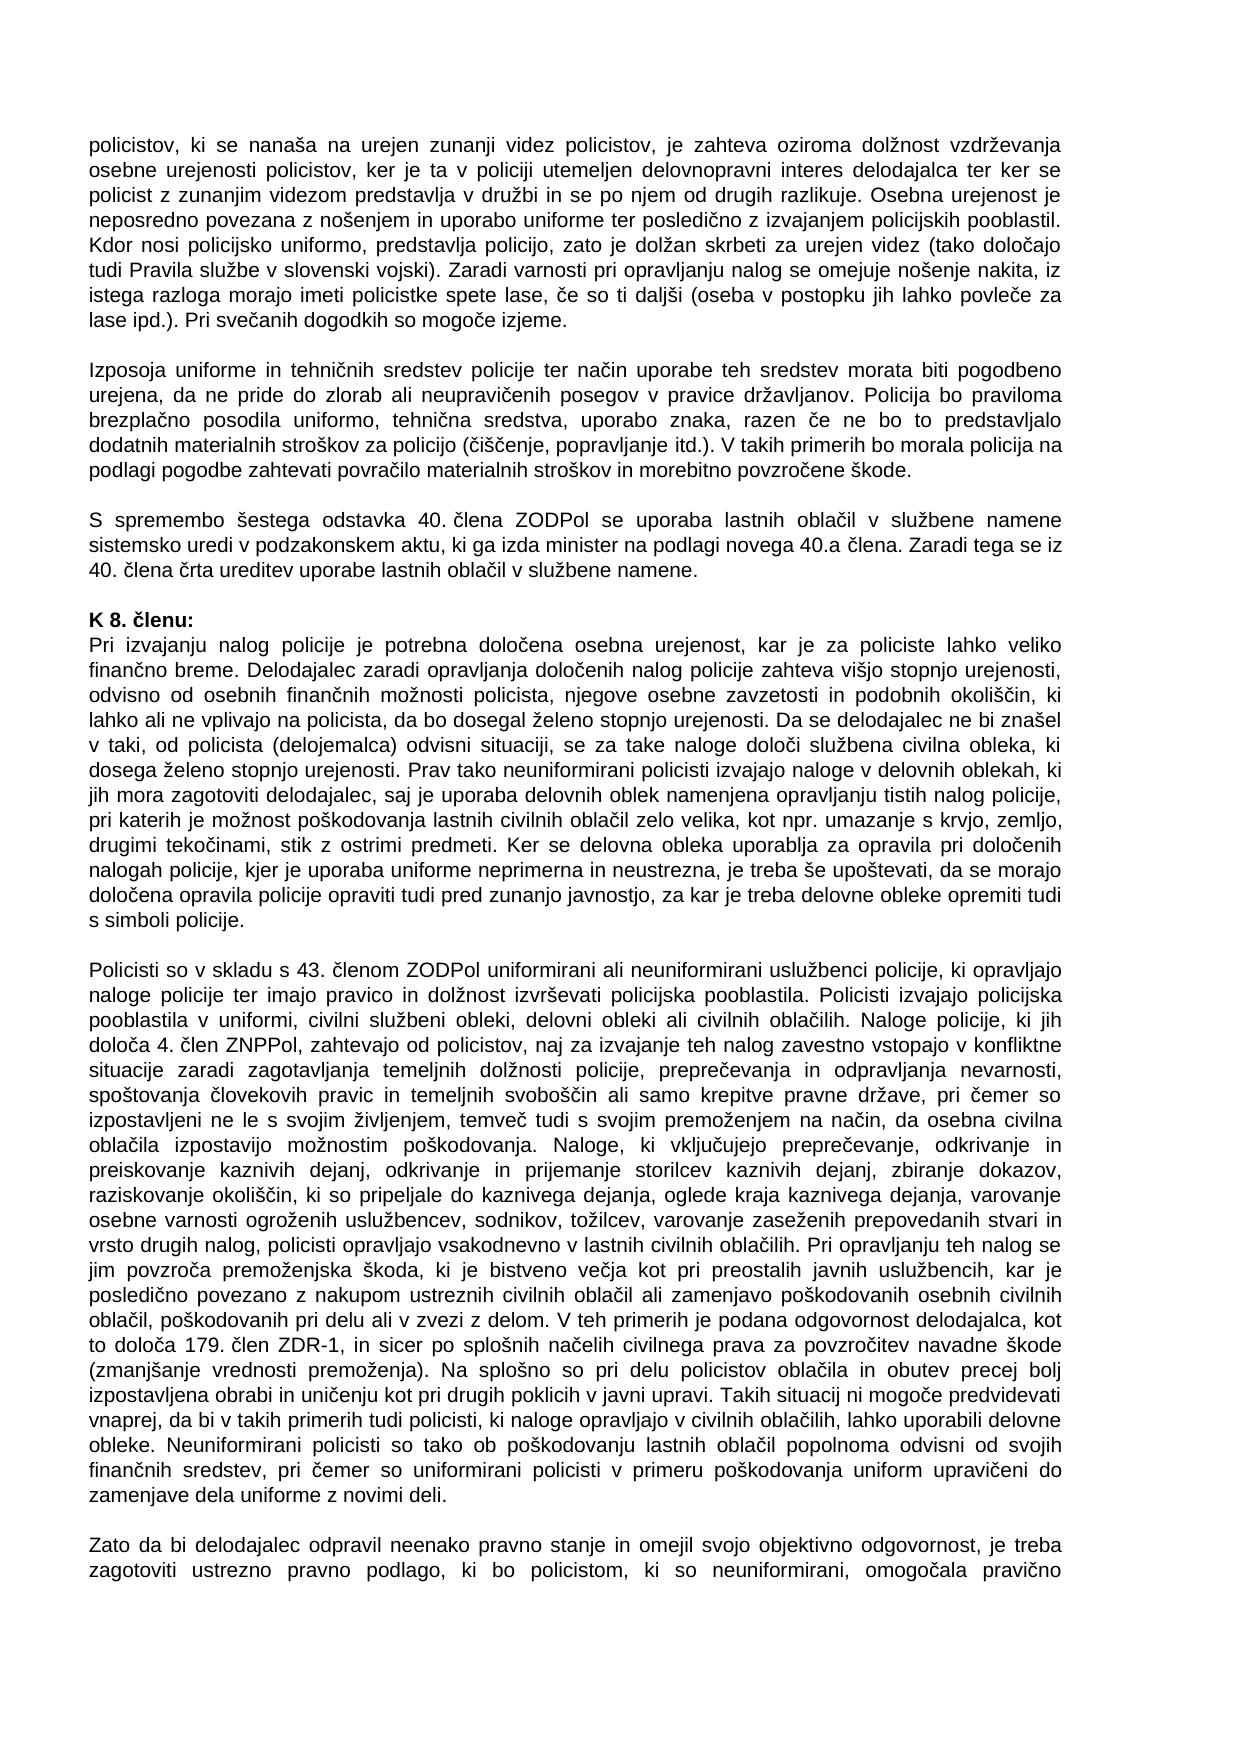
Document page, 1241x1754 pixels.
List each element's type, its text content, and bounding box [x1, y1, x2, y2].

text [88, 1533, 1063, 1583]
text Policisti so v skladu s 43. členom ZODPol uniformirani ali neuniformirani uslužbenci policije, ki opravljajo naloge policije ter imajo pravico in dolžnost izvrševati policijska pooblastila. Policisti izvajajo policijska pooblastila v uniformi, civilni službeni obleki, delovni obleki ali civilnih oblačilih. Naloge policije, ki jih določa 4. člen ZNPPol, zahtevajo od policistov, naj za izvajanje teh nalog zavestno vstopajo v konfliktne situacije zaradi zagotavljanja temeljnih dolžnosti policije, preprečevanja in odpravljanja nevarnosti, spoštovanja človekovih pravic in temeljnih svoboščin ali samo krepitve pravne države, pri čemer so izpostavljeni ne le s svojim življenjem, temveč tudi s svojim premoženjem na način, da osebna civilna oblačila izpostavijo možnostim poškodovanja. Naloge, ki vključujejo preprečevanje, odkrivanje in preiskovanje kaznivih dejanj, odkrivanje in prijemanje storilcev kaznivih dejanj, zbiranje dokazov, raziskovanje okoliščin, ki so pripeljale do kaznivega dejanja, oglede kraja kaznivega dejanja, varovanje osebne varnosti ogroženih uslužbencev, sodnikov, tožilcev, varovanje zaseženih prepovedanih stvari in vrsto drugih nalog, policisti opravljajo vsakodnevno v lastnih civilnih oblačilih. Pri opravljanju teh nalog se jim povzroča premoženjska škoda, ki je bistveno večja kot pri preostalih javnih uslužbencih, kar je posledično povezano z nakupom ustreznih civilnih oblačil ali zamenjavo poškodovanih osebnih civilnih oblačil, poškodovanih pri delu ali v zvezi z delom. V teh primerih je podana odgovornost delodajalca, kot to določa 179. člen ZDR-1, in sicer po splošnih načelih civilnega prava za povzročitev navadne škode (zmanjšanje vrednosti premoženja). Na splošno so pri delu policistov oblačila in obutev precej bolj izpostavljena obrabi in uničenju kot pri drugih poklicih v javni upravi. Takih situacij ni mogoče predvidevati vnaprej, da bi v takih primerih tudi policisti, ki naloge opravljajo v civilnih oblačilih, lahko uporabili delovne obleke. Neuniformirani policisti so tako ob poškodovanju lastnih oblačil popolnoma odvisni od svojih finančnih sredstev, pri čemer so uniformirani policisti v primeru poškodovanja uniform upravičeni do zamenjave dela uniforme z novimi deli. [88, 958, 1063, 1508]
text Pri izvajanju nalog policije je potrebna določena osebna urejenost, kar je za policiste lahko veliko finančno breme. Delodajalec zaradi opravljanja določenih nalog policije zahteva višjo stopnjo urejenosti, odvisno od osebnih finančnih možnosti policista, njegove osebne zavzetosti in podobnih okoliščin, ki lahko ali ne vplivajo na policista, da bo dosegal želeno stopnjo urejenosti. Da se delodajalec ne bi znašel v taki, od policista (delojemalca) odvisni situaciji, se za take naloge določi službena civilna obleka, ki dosega želeno stopnjo urejenosti. Prav tako neuniformirani policisti izvajajo naloge v delovnih oblekah, ki jih mora zagotoviti delodajalec, saj je uporaba delovnih oblek namenjena opravljanju tistih nalog policije, pri katerih je možnost poškodovanja lastnih civilnih oblačil zelo velika, kot npr. umazanje s krvjo, zemljo, drugimi tekočinami, stik z ostrimi predmeti. Ker se delovna obleka uporablja za opravila pri določenih nalogah policije, kjer je uporaba uniforme neprimerna in neustrezna, je treba še upoštevati, da se morajo določena opravila policije opraviti tudi pred zunanjo javnostjo, za kar je treba delovne obleke opremiti tudi s simboli policije. [88, 633, 1063, 933]
text S spremembo šestega odstavka 40. člena ZODPol se uporaba lastnih oblačil v službene namene sistemsko uredi v podzakonskem aktu, ki ga izda minister na podlagi novega 40.a člena. Zaradi tega se iz 40. člena črta ureditev uporabe lastnih oblačil v službene namene. [88, 508, 1063, 583]
text Izposoja uniforme in tehničnih sredstev policije ter način uporabe teh sredstev morata biti pogodbeno urejena, da ne pride do zlorab ali neupravičenih posegov v pravice državljanov. Policija bo praviloma brezplačno posodila uniformo, tehnična sredstva, uporabo znaka, razen če ne bo to predstavljalo dodatnih materialnih stroškov za policijo (čiščenje, popravljanje itd.). V takih primerih bo morala policija na podlagi pogodbe zahtevati povračilo materialnih stroškov in morebitno povzročene škode. [88, 358, 1063, 483]
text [88, 133, 1063, 333]
text K 8. členu: [88, 608, 1063, 633]
